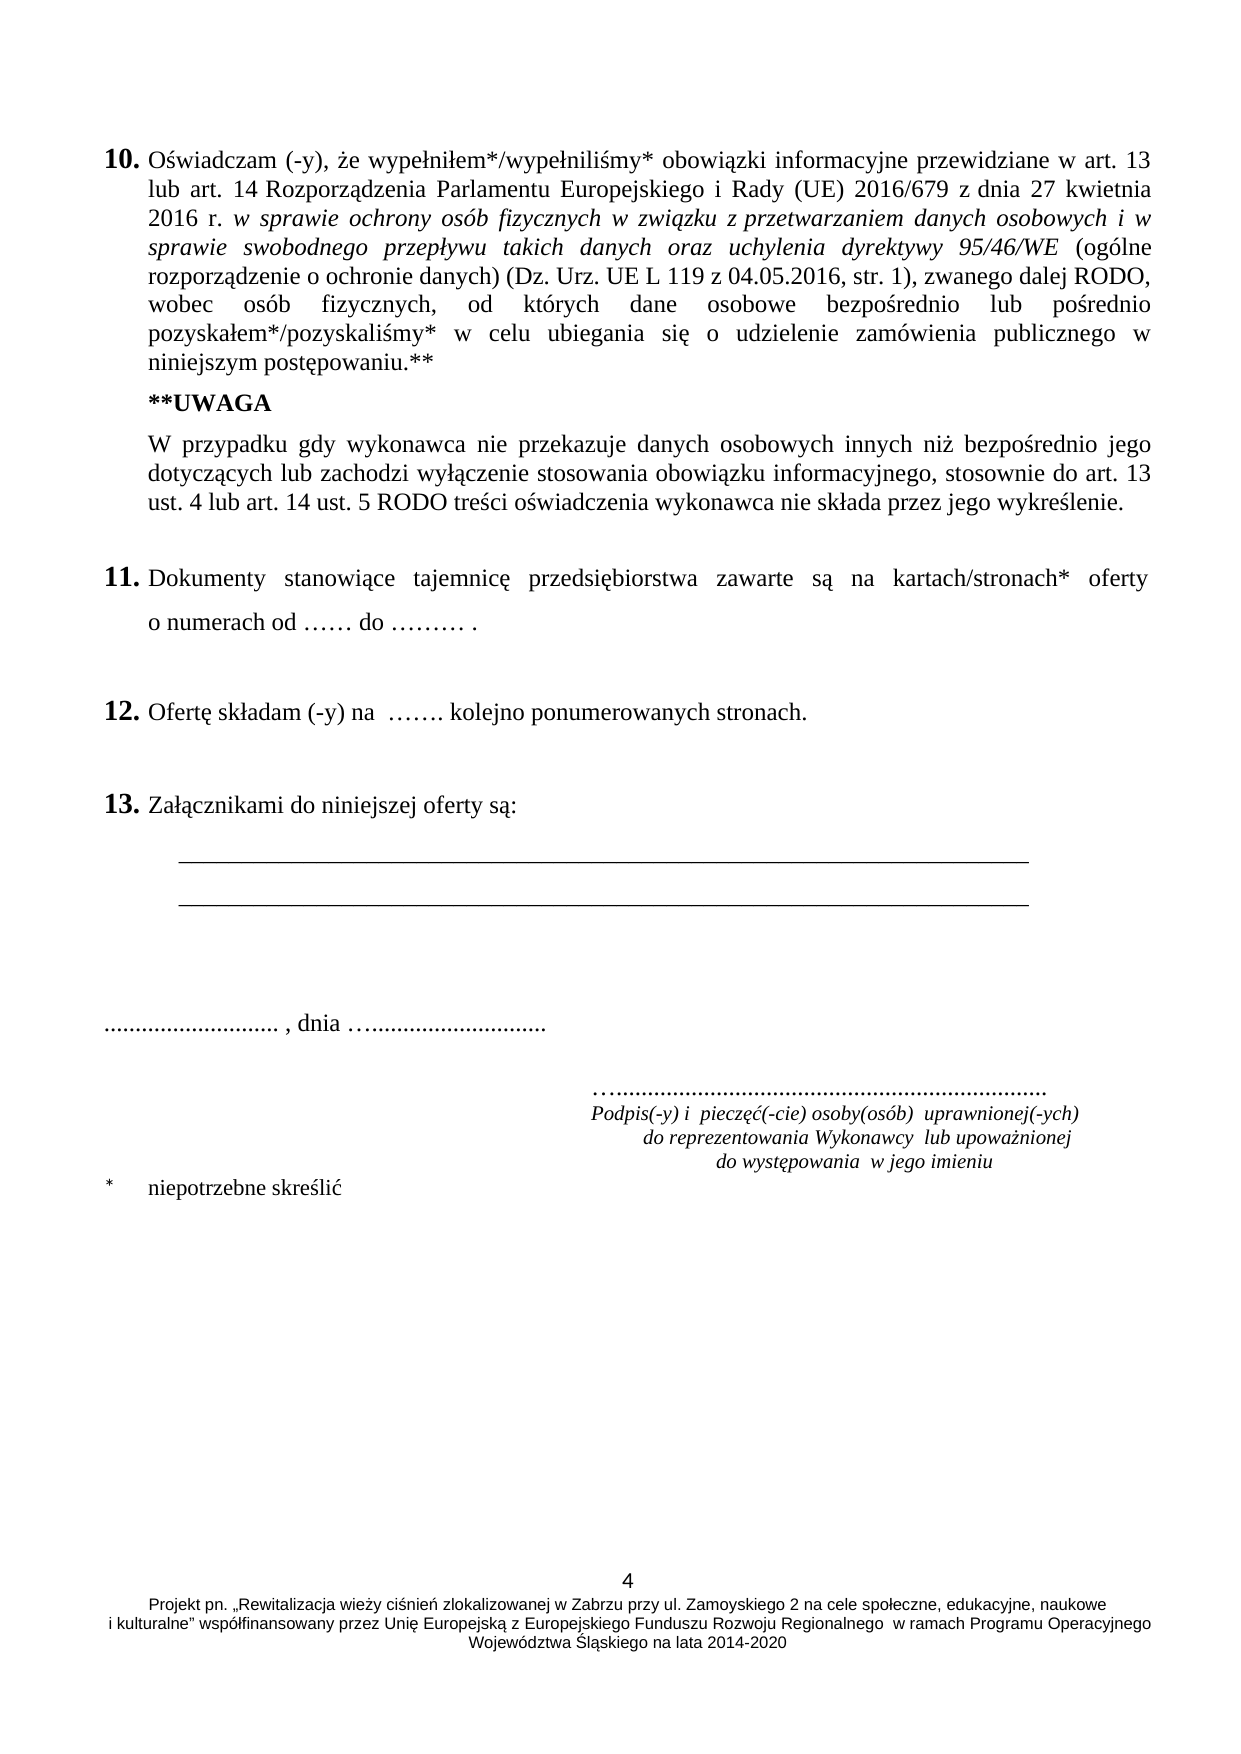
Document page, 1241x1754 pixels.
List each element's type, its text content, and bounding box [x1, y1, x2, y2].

list ____________________________________________________________________ [178, 837, 1152, 866]
text * niepotrzebne skreślić [103, 1173, 1152, 1201]
list Załącznikami do niniejszej oferty są: [103, 786, 1149, 820]
list Ofertę składam (-y) na ……. kolejno ponumerowanych stronach. [103, 693, 1149, 727]
list Dokumenty stanowiące tajemnicę przedsiębiorstwa zawarte są na kartach/stronach* oferty o numerach od …… do ……… . [103, 559, 1149, 636]
text do reprezentowania Wykonawcy lub upoważnionej [591, 1124, 1152, 1149]
text W przypadku gdy wykonawca nie przekazuje danych osobowych innych niż bezpośrednio jego dotyczących lub zachodzi wyłączenie stosowania obowiązku informacyjnego, stosownie do art. 13 ust. 4 lub art. 14 ust. 5 RODO treści oświadczenia wykonawca nie składa przez jego wykreślenie. [148, 429, 1152, 516]
text ............................ , dnia …............................ [103, 1008, 1152, 1037]
list Oświadczam (-y), że wypełniłem*/wypełniliśmy* obowiązki informacyjne przewidziane w art. 13 lub art. 14 Rozporządzenia Parlamentu Europejskiego i Rady (UE) 2016/679 z dnia 27 kwietnia 2016 r. w sprawie ochrony osób fizycznych w związku z przetwarzaniem danych osobowych i w sprawie swobodnego przepływu takich danych oraz uchylenia dyrektywy 95/46/WE (ogólne rozporządzenie o ochronie danych) (Dz. Urz. UE L 119 z 04.05.2016, str. 1), zwanego dalej RODO, wobec osób fizycznych, od których dane osobowe bezpośrednio lub pośrednio pozyskałem*/pozyskaliśmy* w celu ubiegania się o udzielenie zamówienia publicznego w niniejszym postępowaniu.** [103, 141, 1152, 376]
text do występowania w jego imieniu [591, 1149, 1152, 1173]
list ____________________________________________________________________ [178, 880, 1152, 909]
text **UWAGA [148, 388, 1152, 417]
text …..................................................................... Podpis(-y) i pieczęć(-cie) osoby(osób) uprawnionej(-ych) [591, 1072, 1152, 1124]
